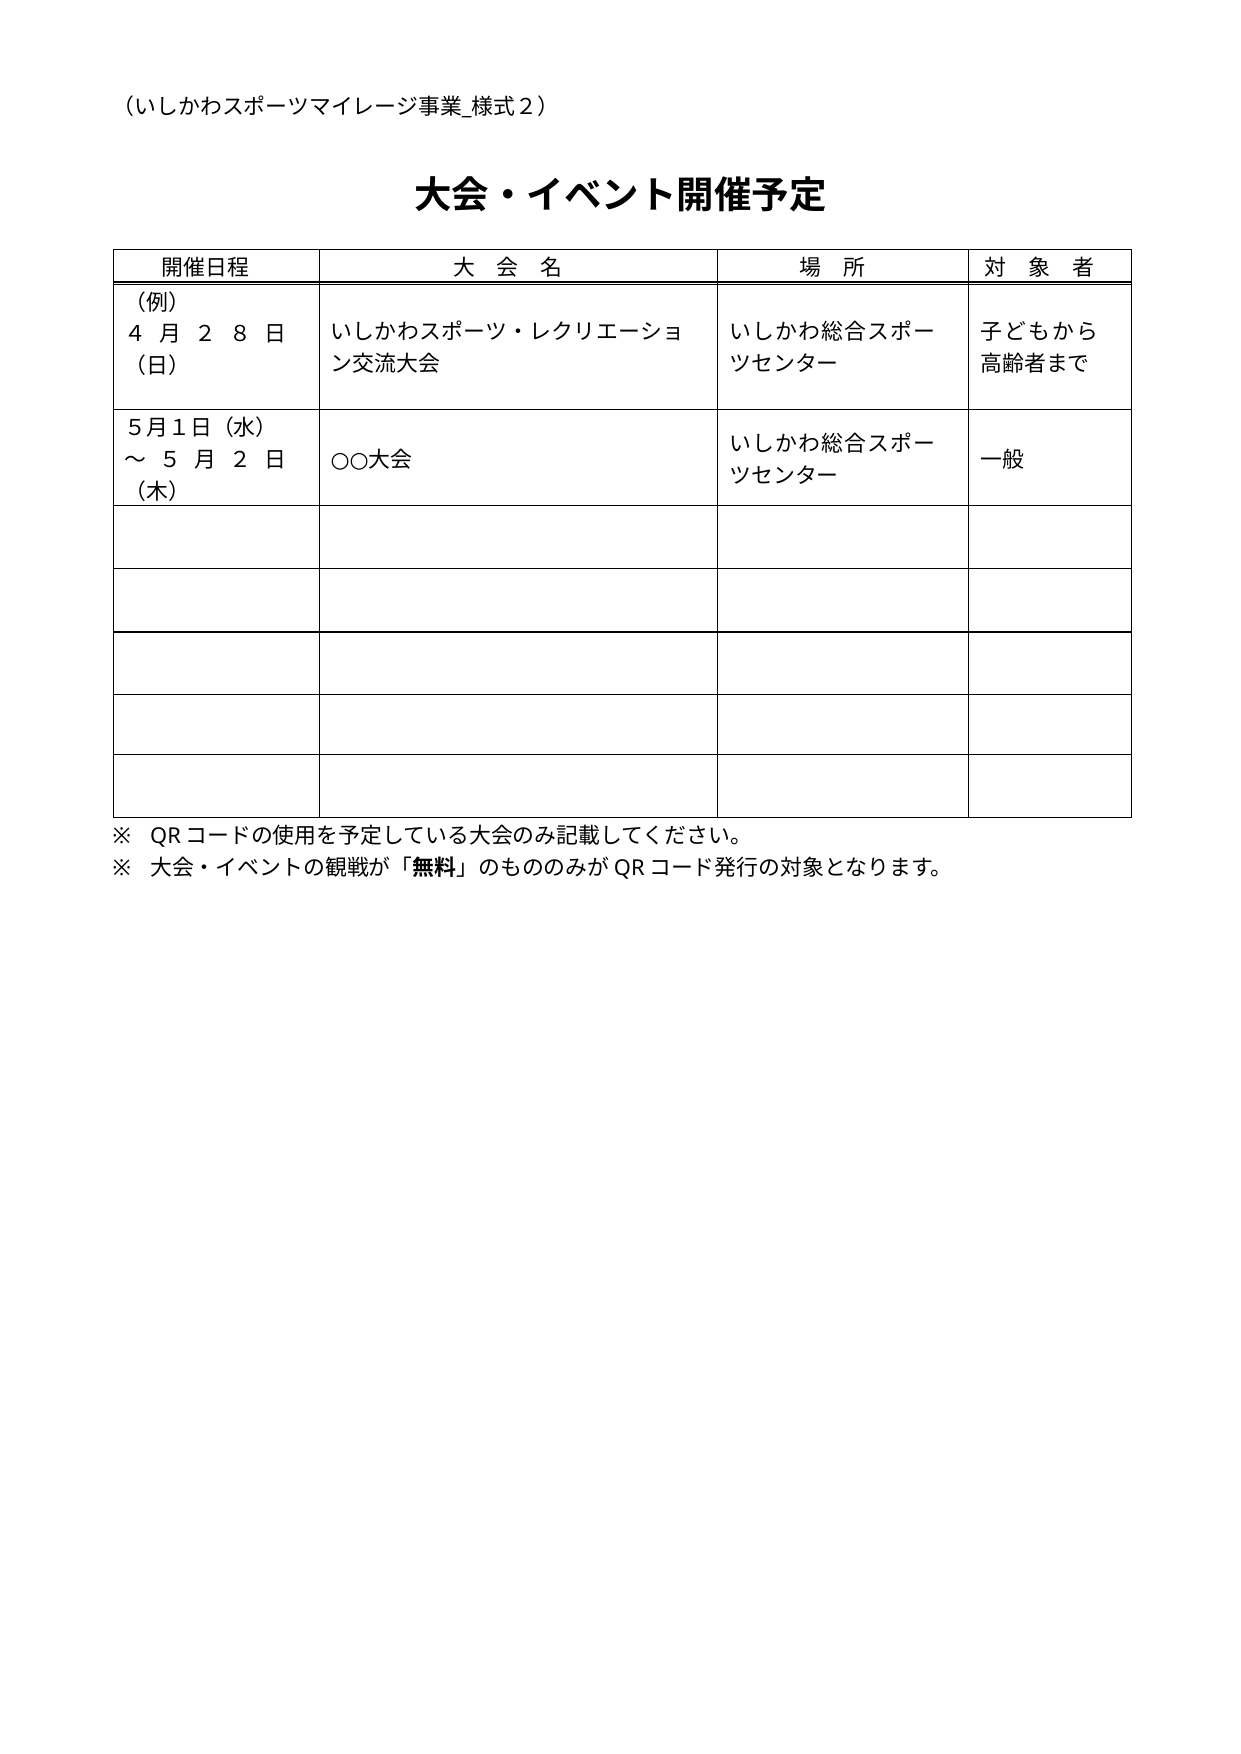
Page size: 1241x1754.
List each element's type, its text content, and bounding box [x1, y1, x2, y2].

table_cell いしかわスポーツ・レクリエーション交流大会 [320, 285, 717, 409]
table_cell [969, 695, 1131, 754]
table_header 場 所 [718, 250, 968, 281]
table_cell [320, 755, 717, 817]
table_cell [718, 755, 968, 817]
table_cell [320, 506, 717, 568]
table_cell [320, 633, 717, 694]
table_cell [969, 633, 1131, 694]
table_cell 一般 [969, 410, 1131, 505]
table_cell [718, 506, 968, 568]
table_cell [718, 633, 968, 694]
table_header 開催日程 [114, 250, 319, 281]
table_cell [320, 569, 717, 631]
table_header 大 会 名 [320, 250, 717, 281]
table_cell [114, 695, 319, 754]
table_cell [114, 569, 319, 631]
table_cell ５月１日（水） ～５月２日（木） [114, 410, 319, 505]
table_cell [969, 569, 1131, 631]
table_header 対 象 者 [969, 250, 1131, 281]
table_cell [969, 506, 1131, 568]
table_cell ○○大会 [320, 410, 717, 505]
table_cell [114, 506, 319, 568]
table_cell いしかわ総合スポーツセンター [718, 285, 968, 409]
table_cell （例） ４月２８日（日） [114, 285, 319, 409]
text 大会・イベント開催予定 [112, 164, 1128, 219]
list QRコードの使用を予定している大会のみ記載してください。 [112, 818, 1128, 850]
table_cell [718, 569, 968, 631]
table_cell 子どもから高齢者まで [969, 285, 1131, 409]
table_cell [114, 755, 319, 817]
table_cell いしかわ総合スポーツセンター [718, 410, 968, 505]
table_cell [114, 633, 319, 694]
table_cell [969, 755, 1131, 817]
list 大会・イベントの観戦が「無料」のもののみがQRコード発行の対象となります。 [112, 850, 1084, 882]
table_cell [718, 695, 968, 754]
table_cell [320, 695, 717, 754]
